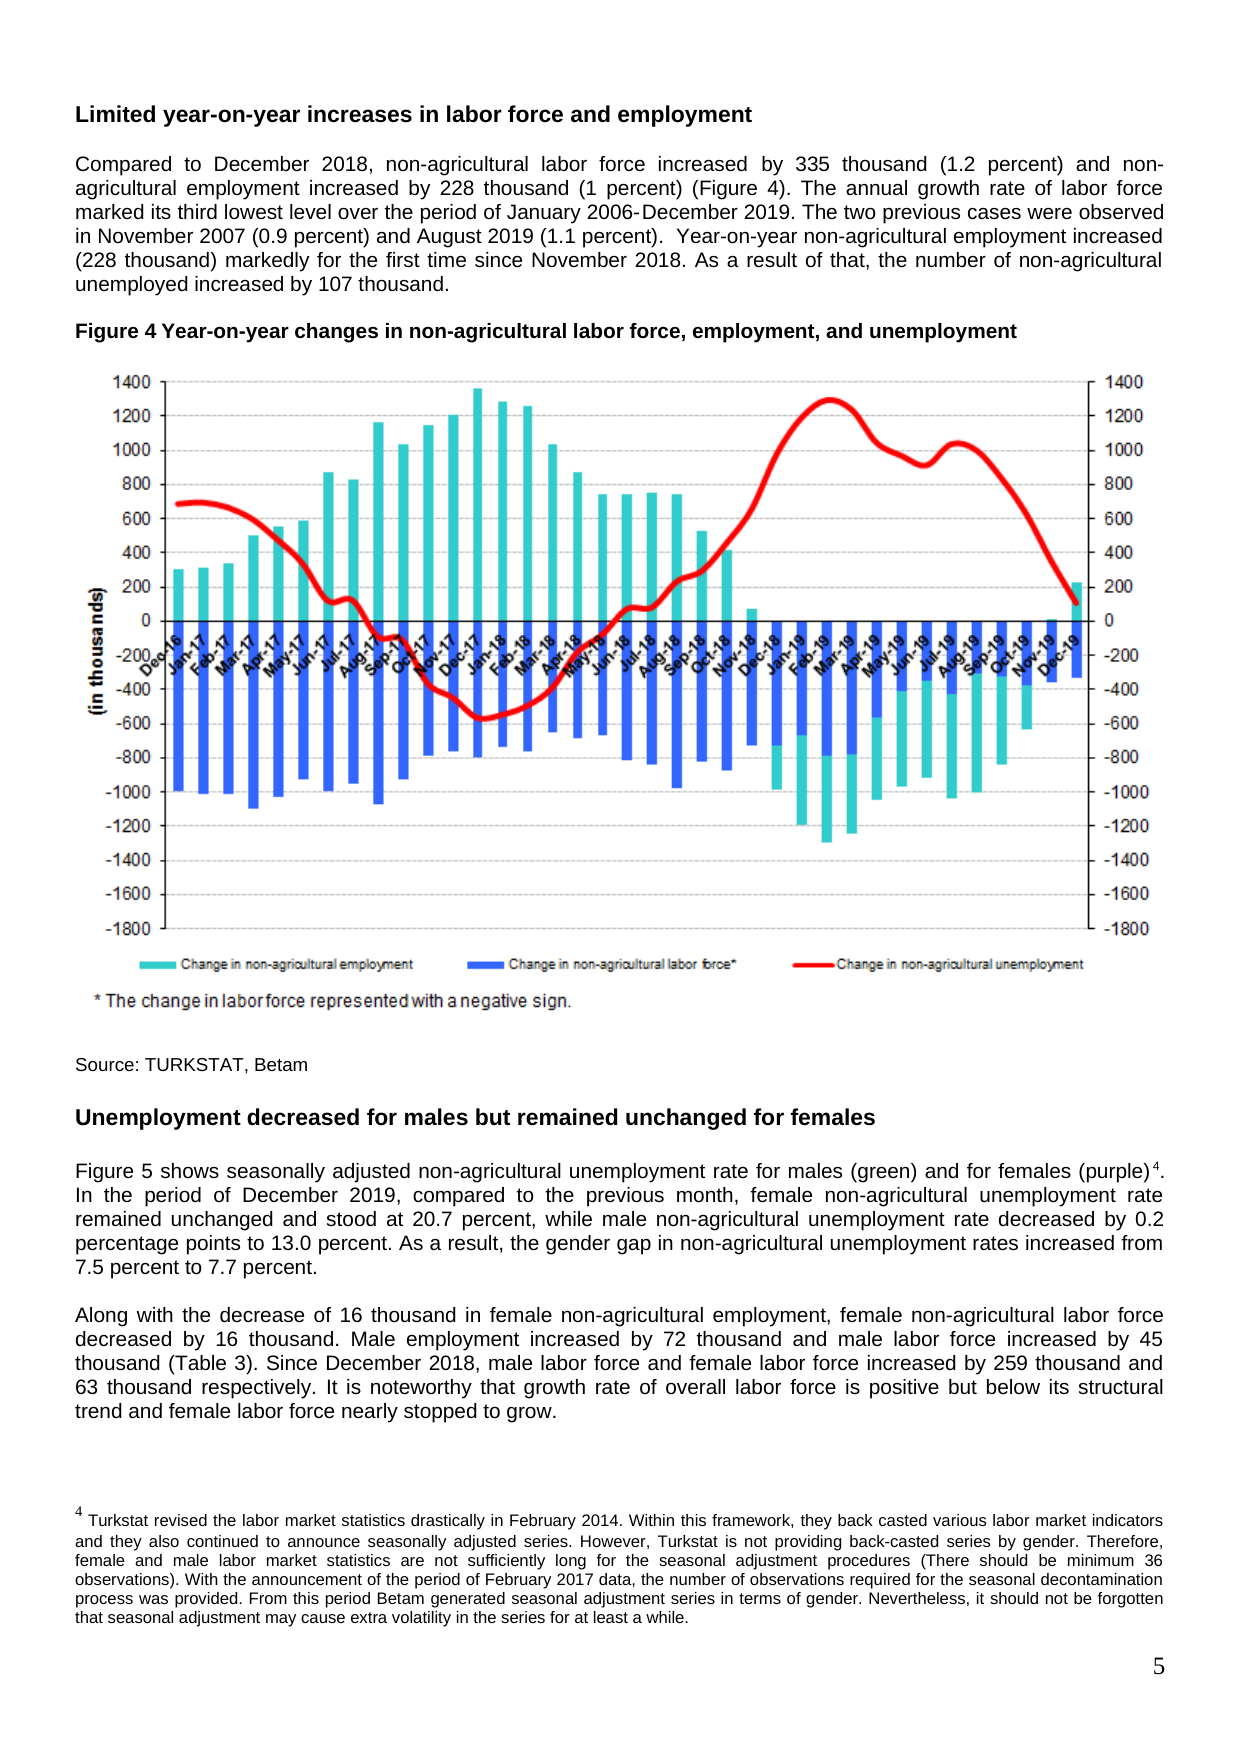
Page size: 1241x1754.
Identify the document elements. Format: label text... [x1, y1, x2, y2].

text Along with the decrease of 16 thousand in female non-agricultural employment, female non-agricultural labor force decreased by 16 thousand. Male employment increased by 72 thousand and male labor force increased by 45 thousand (Table 3). Since December 2018, male labor force and female labor force increased by 259 thousand and 63 thousand respectively. It is noteworthy that growth rate of overall labor force is positive but below its structural trend and female labor force nearly stopped to grow. [75, 1303, 1165, 1423]
text Figure 4 Year-on-year changes in non-agricultural labor force, employment, and unemployment [75, 319, 1165, 343]
text Compared to December 2018, non-agricultural labor force increased by 335 thousand (1.2 percent) and non-agricultural employment increased by 228 thousand (1 percent) (Figure 4). The annual growth rate of labor force marked its third lowest level over the period of January 2006-December 2019. The two previous cases were observed in November 2007 (0.9 percent) and August 2019 (1.1 percent). Year-on-year non-agricultural employment increased (228 thousand) markedly for the first time since November 2018. As a result of that, the number of non-agricultural unemployed increased by 107 thousand. [75, 152, 1165, 295]
text Unemployment decreased for males but remained unchanged for females [75, 1104, 1165, 1130]
picture [75, 343, 1166, 1025]
text Figure 5 shows seasonally adjusted non-agricultural unemployment rate for males (green) and for females (purple). In the period of December 2019, compared to the previous month, female non-agricultural unemployment rate remained unchanged and stood at 20.7 percent, while male non-agricultural unemployment rate decreased by 0.2 percentage points to 13.0 percent. As a result, the gender gap in non-agricultural unemployment rates increased from 7.5 percent to 7.7 percent. [75, 1159, 1165, 1279]
text Limited year-on-year increases in labor force and employment [75, 101, 1165, 128]
text Source: TURKSTAT, Betam [75, 1054, 1165, 1075]
